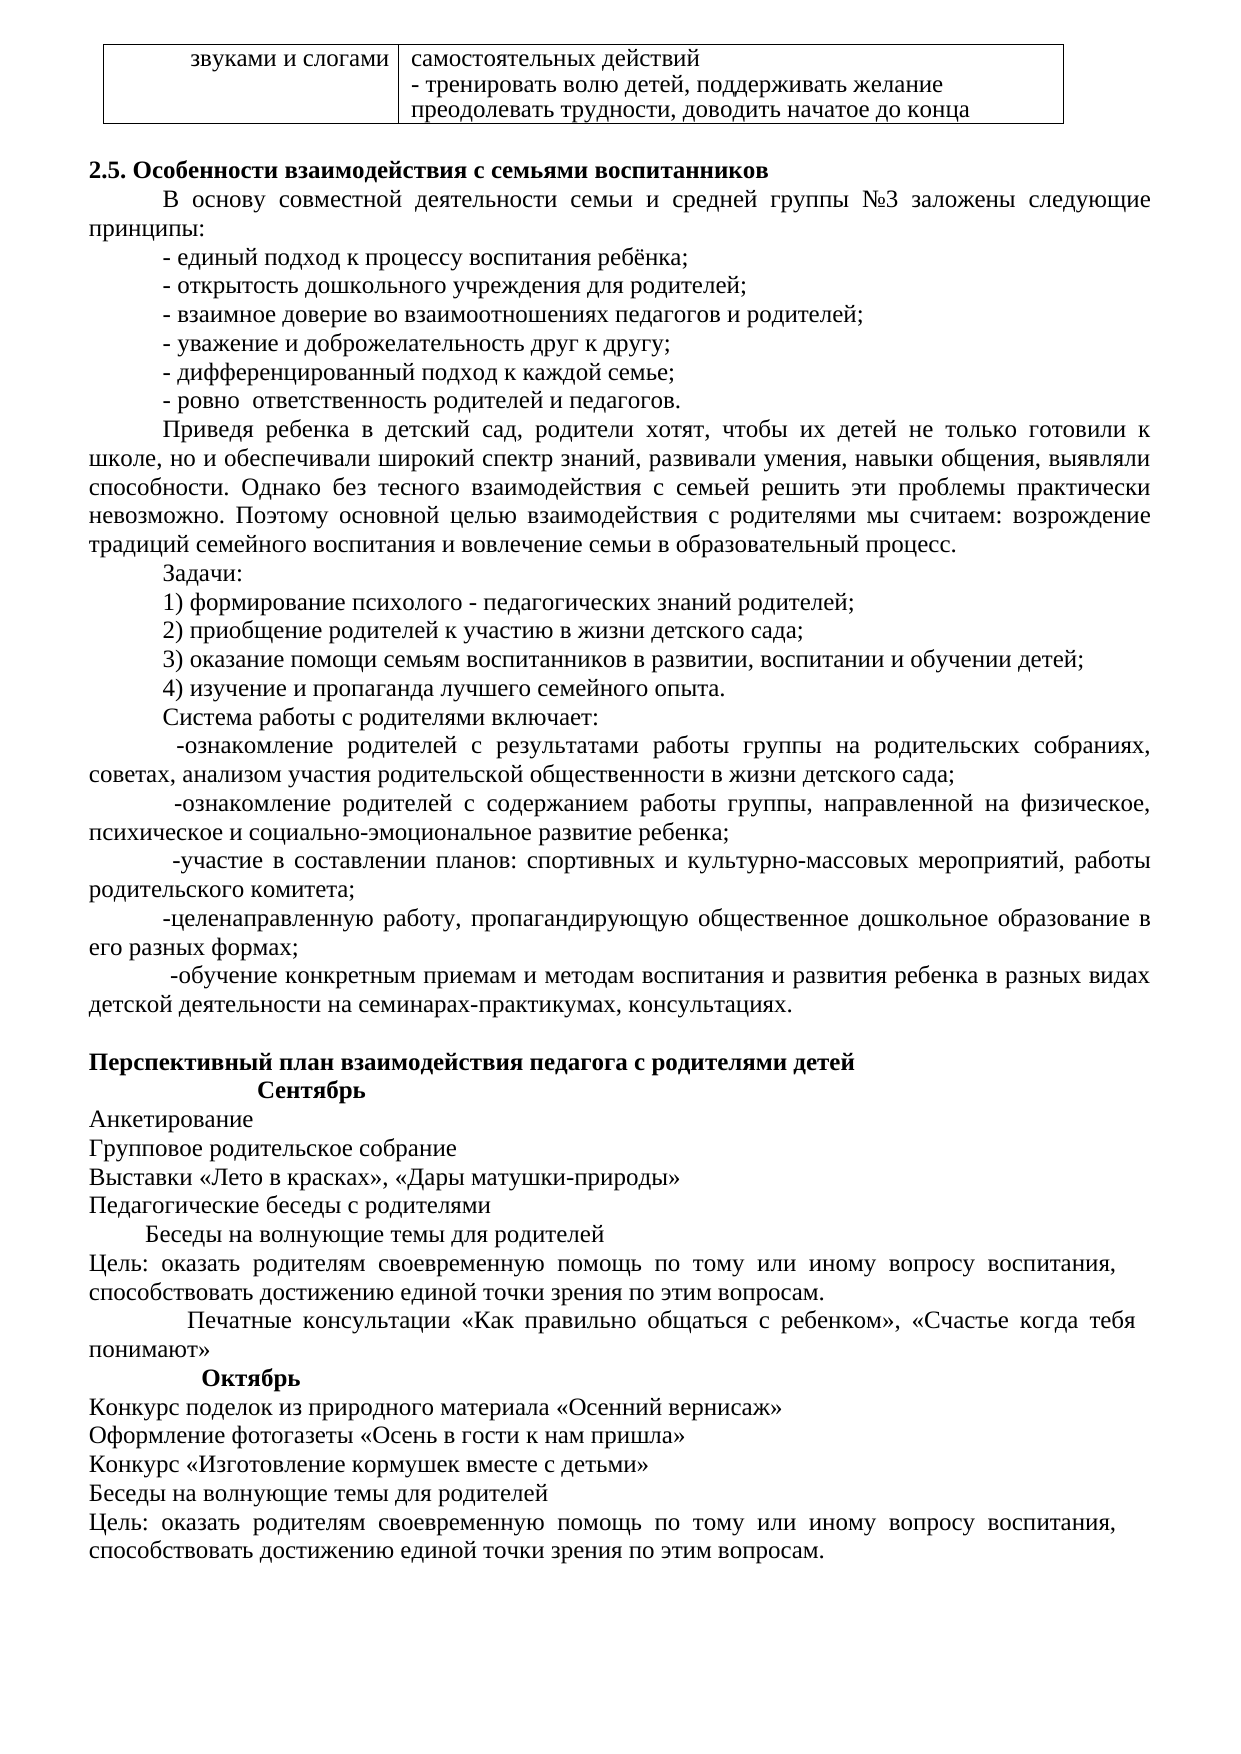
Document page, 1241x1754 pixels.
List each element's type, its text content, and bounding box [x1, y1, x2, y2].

text Система работы с родителями включает: [89, 702, 1152, 730]
text -участие в составлении планов: спортивных и культурно-массовых мероприятий, работы родительского комитета; [89, 845, 1152, 903]
text 3) оказание помощи семьям воспитанников в развитии, воспитании и обучении детей; [89, 644, 1152, 673]
text В основу совместной деятельности семьи и средней группы №3 заложены следующие принципы: [89, 184, 1152, 242]
text Групповое родительское собрание [89, 1133, 1137, 1162]
text -ознакомление родителей с результатами работы группы на родительских собраниях, советах, анализом участия родительской общественности в жизни детского сада; [89, 730, 1152, 788]
text - уважение и доброжелательность друг к другу; [89, 328, 1152, 357]
text - открытость дошкольного учреждения для родителей; [89, 270, 1152, 299]
text Педагогические беседы с родителями [89, 1190, 1137, 1219]
text Беседы на волнующие темы для родителей [89, 1478, 1137, 1507]
text способствовать достижению единой точки зрения по этим вопросам. [89, 1535, 1137, 1564]
text Оформление фотогазеты «Осень в гости к нам пришла» [89, 1420, 1137, 1449]
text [89, 1507, 1137, 1535]
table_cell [399, 45, 1063, 123]
text Беседы на волнующие темы для родителей [89, 1219, 1137, 1248]
text -целенаправленную работу, пропагандирующую общественное дошкольное образование в его разных формах; [89, 903, 1152, 960]
text Выставки «Лето в красках», «Дары матушки-природы» [89, 1162, 1137, 1190]
text Перспективный план взаимодействия педагога с родителями детей [89, 1047, 1137, 1075]
text Конкурс поделок из природного материала «Осенний вернисаж» [89, 1392, 1137, 1420]
text - ровно ответственность родителей и педагогов. [89, 385, 1152, 414]
text способствовать достижению единой точки зрения по этим вопросам. [89, 1277, 1137, 1305]
text Приведя ребенка в детский сад, родители хотят, чтобы их детей не только готовили к школе, но и обеспечивали широкий спектр знаний, развивали умения, навыки общения, выявляли способности. Однако без тесного взаимодействия с семьей решить эти проблемы практически невозможно. Поэтому основной целью взаимодействия с родителями мы считаем: возрождение традиций семейного воспитания и вовлечение семьи в образовательный процесс. [89, 414, 1152, 558]
text Октябрь [89, 1363, 1137, 1392]
text Анкетирование [89, 1104, 1137, 1133]
text Цель: оказать родителям своевременную помощь по тому или иному вопросу воспитания, [89, 1248, 1137, 1277]
text 4) изучение и пропаганда лучшего семейного опыта. [89, 673, 1152, 702]
text 1) формирование психолого - педагогических знаний родителей; [89, 587, 1152, 615]
text - взаимное доверие во взаимоотношениях педагогов и родителей; [89, 299, 1152, 328]
text Задачи: [89, 558, 1152, 587]
text Печатные консультации «Как правильно общаться с ребенком», «Счастье когда тебя понимают» [89, 1305, 1137, 1363]
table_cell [104, 45, 398, 123]
text -обучение конкретным приемам и методам воспитания и развития ребенка в разных видах детской деятельности на семинарах-практикумах, консультациях. [89, 960, 1152, 1018]
text Конкурс «Изготовление кормушек вместе с детьми» [89, 1449, 1137, 1478]
text - единый подход к процессу воспитания ребёнка; [89, 242, 1152, 270]
text Сентябрь [89, 1075, 1137, 1104]
text - дифференцированный подход к каждой семье; [89, 357, 1152, 385]
text -ознакомление родителей с содержанием работы группы, направленной на физическое, психическое и социально-эмоциональное развитие ребенка; [89, 788, 1152, 845]
text 2.5. Особенности взаимодействия с семьями воспитанников [89, 155, 1152, 184]
text 2) приобщение родителей к участию в жизни детского сада; [89, 615, 1152, 644]
